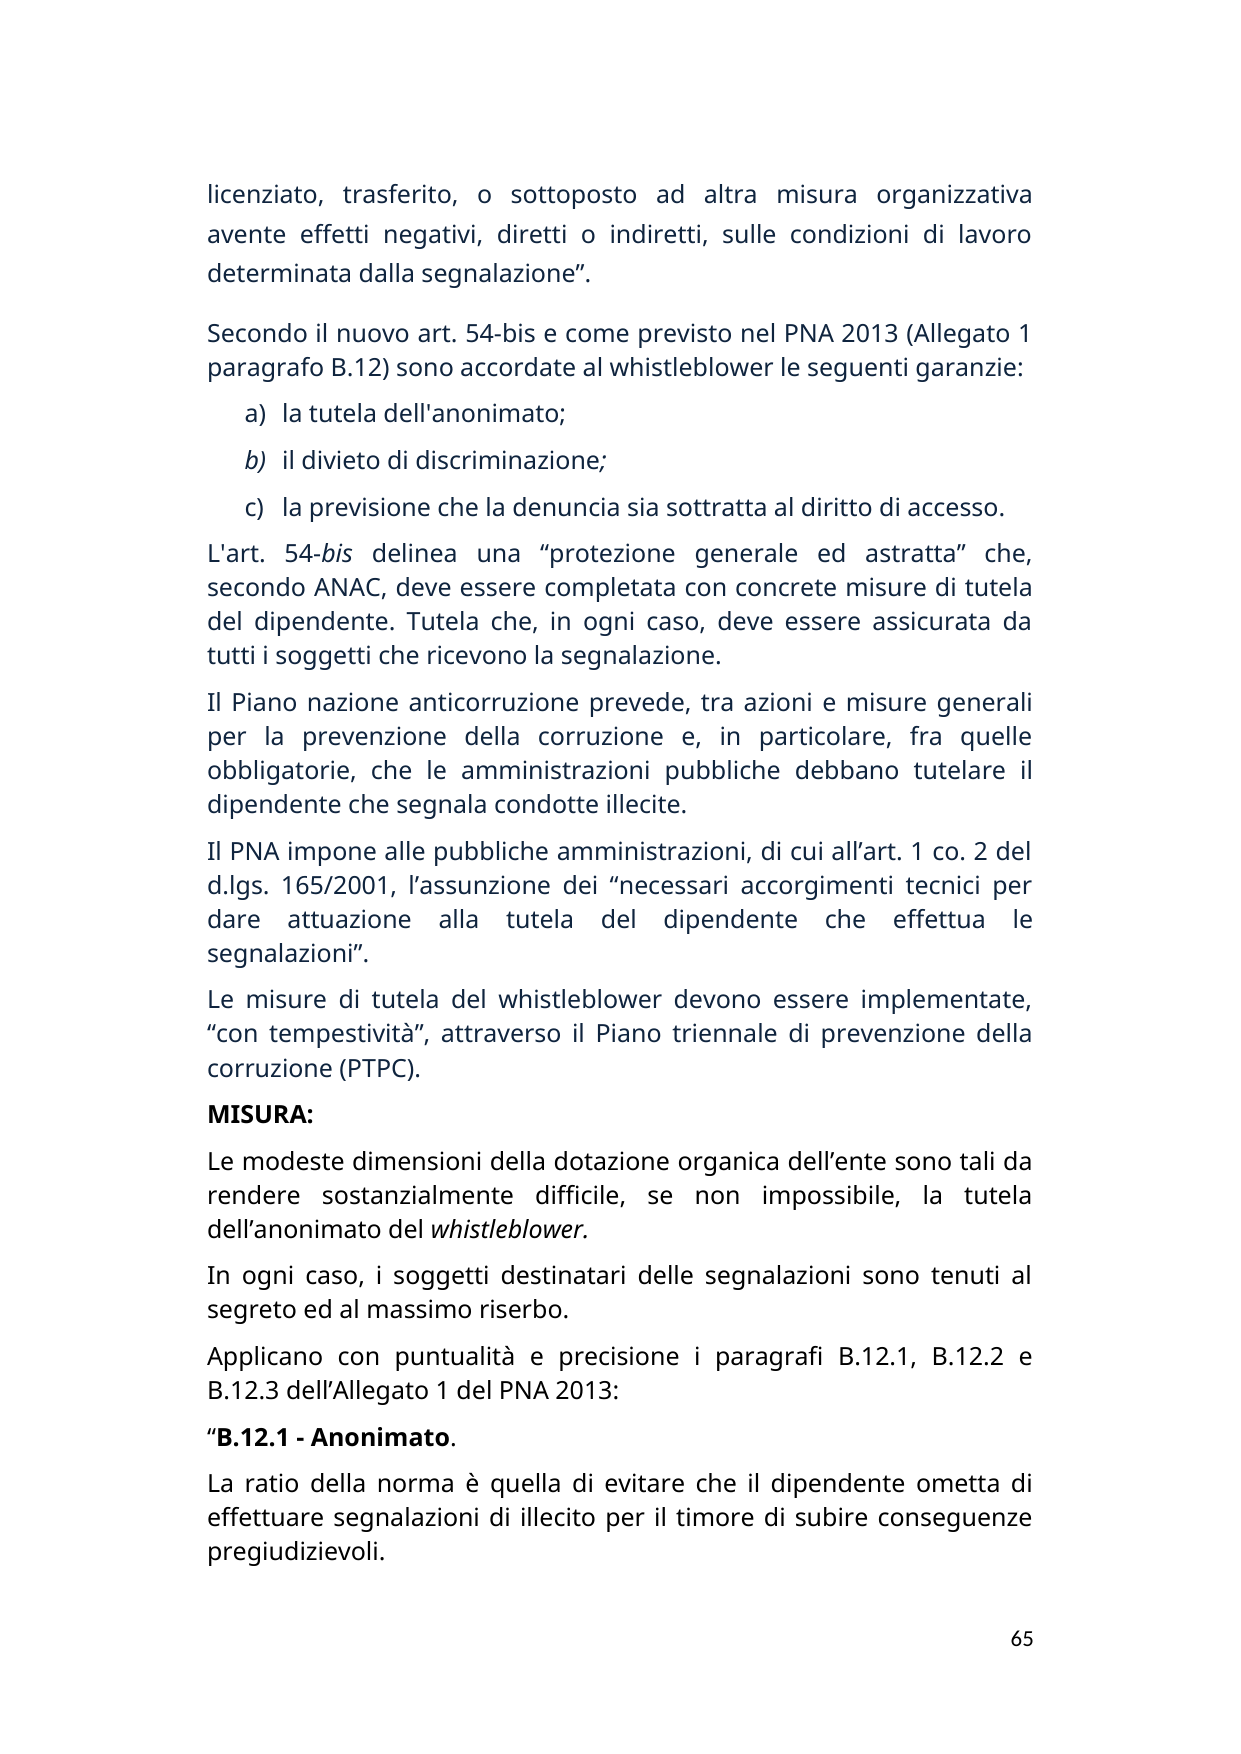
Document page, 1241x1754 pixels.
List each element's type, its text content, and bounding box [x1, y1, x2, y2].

text MISURA: [207, 1097, 1033, 1131]
text “B.12.1 - Anonimato. [207, 1419, 1033, 1453]
text Applicano con puntualità e precisione i paragrafi B.12.1, B.12.2 e B.12.3 dell’Allegato 1 del PNA 2013: [207, 1339, 1033, 1407]
list Il PNA impone alle pubbliche amministrazioni, di cui all’art. 1 co. 2 del d.lgs. 165/2001, l’assunzione dei “necessari accorgimenti tecnici per dare attuazione alla tutela del dipendente che effettua le segnalazioni”. [207, 833, 1033, 969]
list la tutela dell'anonimato; [244, 396, 1033, 430]
list la previsione che la denuncia sia sottratta al diritto di accesso. [244, 489, 1033, 523]
list Il Piano nazione anticorruzione prevede, tra azioni e misure generali per la prevenzione della corruzione e, in particolare, fra quelle obbligatorie, che le amministrazioni pubbliche debbano tutelare il dipendente che segnala condotte illecite. [207, 684, 1033, 821]
list Le misure di tutela del whistleblower devono essere implementate, “con tempestività”, attraverso il Piano triennale di prevenzione della corruzione (PTPC). [207, 982, 1033, 1084]
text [207, 177, 1033, 289]
text Le modeste dimensioni della dotazione organica dell’ente sono tali da rendere sostanzialmente difficile, se non impossibile, la tutela dell’anonimato del whistleblower. [207, 1143, 1033, 1246]
list il divieto di discriminazione; [244, 443, 1033, 477]
text In ogni caso, i soggetti destinatari delle segnalazioni sono tenuti al segreto ed al massimo riserbo. [207, 1258, 1033, 1326]
list L'art. 54-bis delinea una “protezione generale ed astratta” che, secondo ANAC, deve essere completata con concrete misure di tutela del dipendente. Tutela che, in ogni caso, deve essere assicurata da tutti i soggetti che ricevono la segnalazione. [207, 536, 1033, 672]
text La ratio della norma è quella di evitare che il dipendente ometta di effettuare segnalazioni di illecito per il timore di subire conseguenze pregiudizievoli. [207, 1466, 1033, 1568]
text Secondo il nuovo art. 54-bis e come previsto nel PNA 2013 (Allegato 1 paragrafo B.12) sono accordate al whistleblower le seguenti garanzie: [207, 316, 1033, 384]
